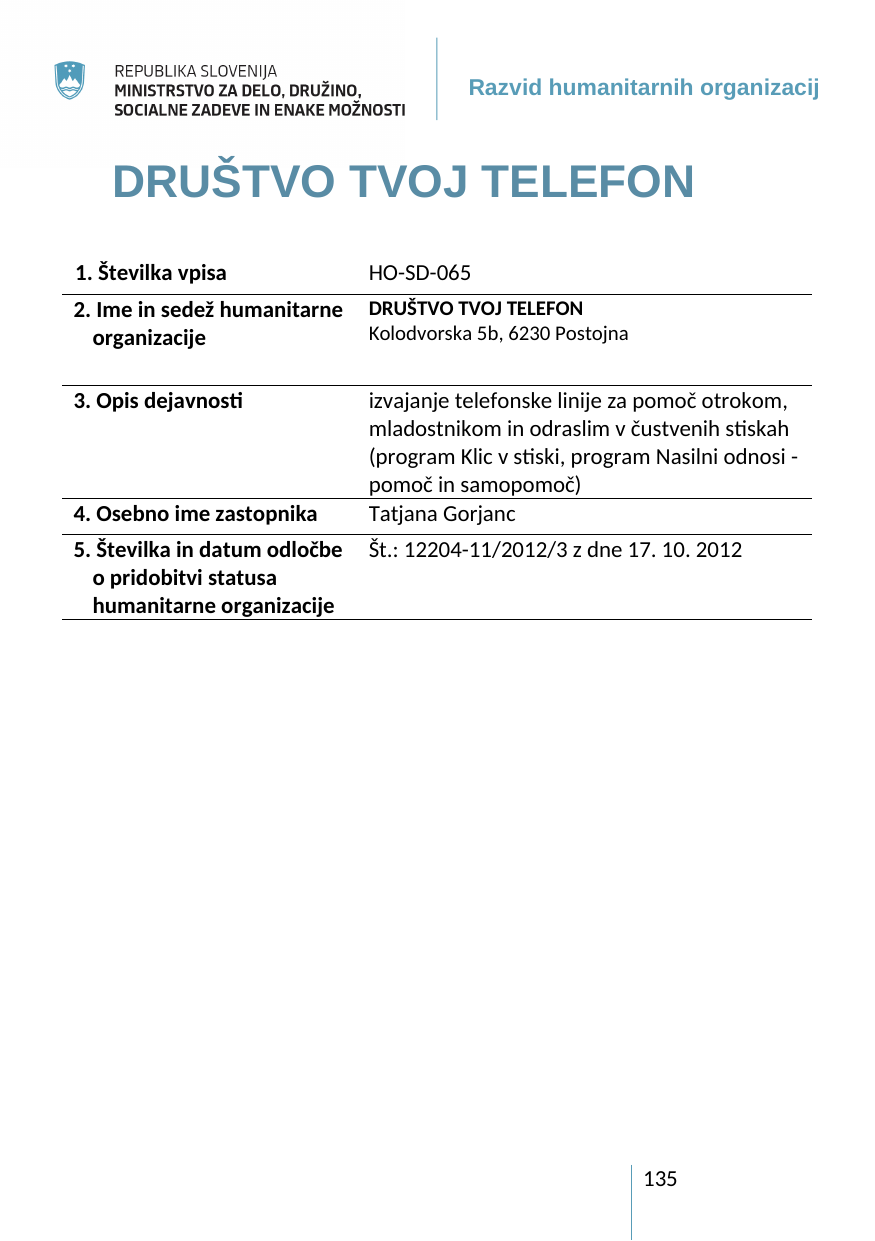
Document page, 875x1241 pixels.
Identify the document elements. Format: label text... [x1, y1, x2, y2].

table_header 1. Številka vpisa [62, 258, 357, 294]
table_header HO-SD-065 [357, 258, 812, 294]
subtitle DRUŠTVO TVOJ TELEFON [112, 154, 762, 207]
table_cell 4. Osebno ime zastopnika [62, 499, 357, 534]
table_cell 5. Številka in datum odločbe o pridobitvi statusa humanitarne organizacije [62, 535, 357, 619]
table_cell Tatjana Gorjanc [357, 499, 812, 534]
table_cell DRUŠTVO TVOJ TELEFON Kolodvorska 5b, 6230 Postojna [357, 295, 812, 385]
table_cell 2. Ime in sedež humanitarne organizacije [62, 295, 357, 385]
table_cell Št.: 12204-11/2012/3 z dne 17. 10. 2012 [357, 535, 812, 619]
table_cell izvajanje telefonske linije za pomoč otrokom, mladostnikom in odraslim v čustvenih stiskah (program Klic v stiski, program Nasilni odnosi - pomoč in samopomoč) [357, 386, 812, 498]
picture [0, 0, 406, 168]
table_cell 3. Opis dejavnosti [62, 386, 357, 498]
